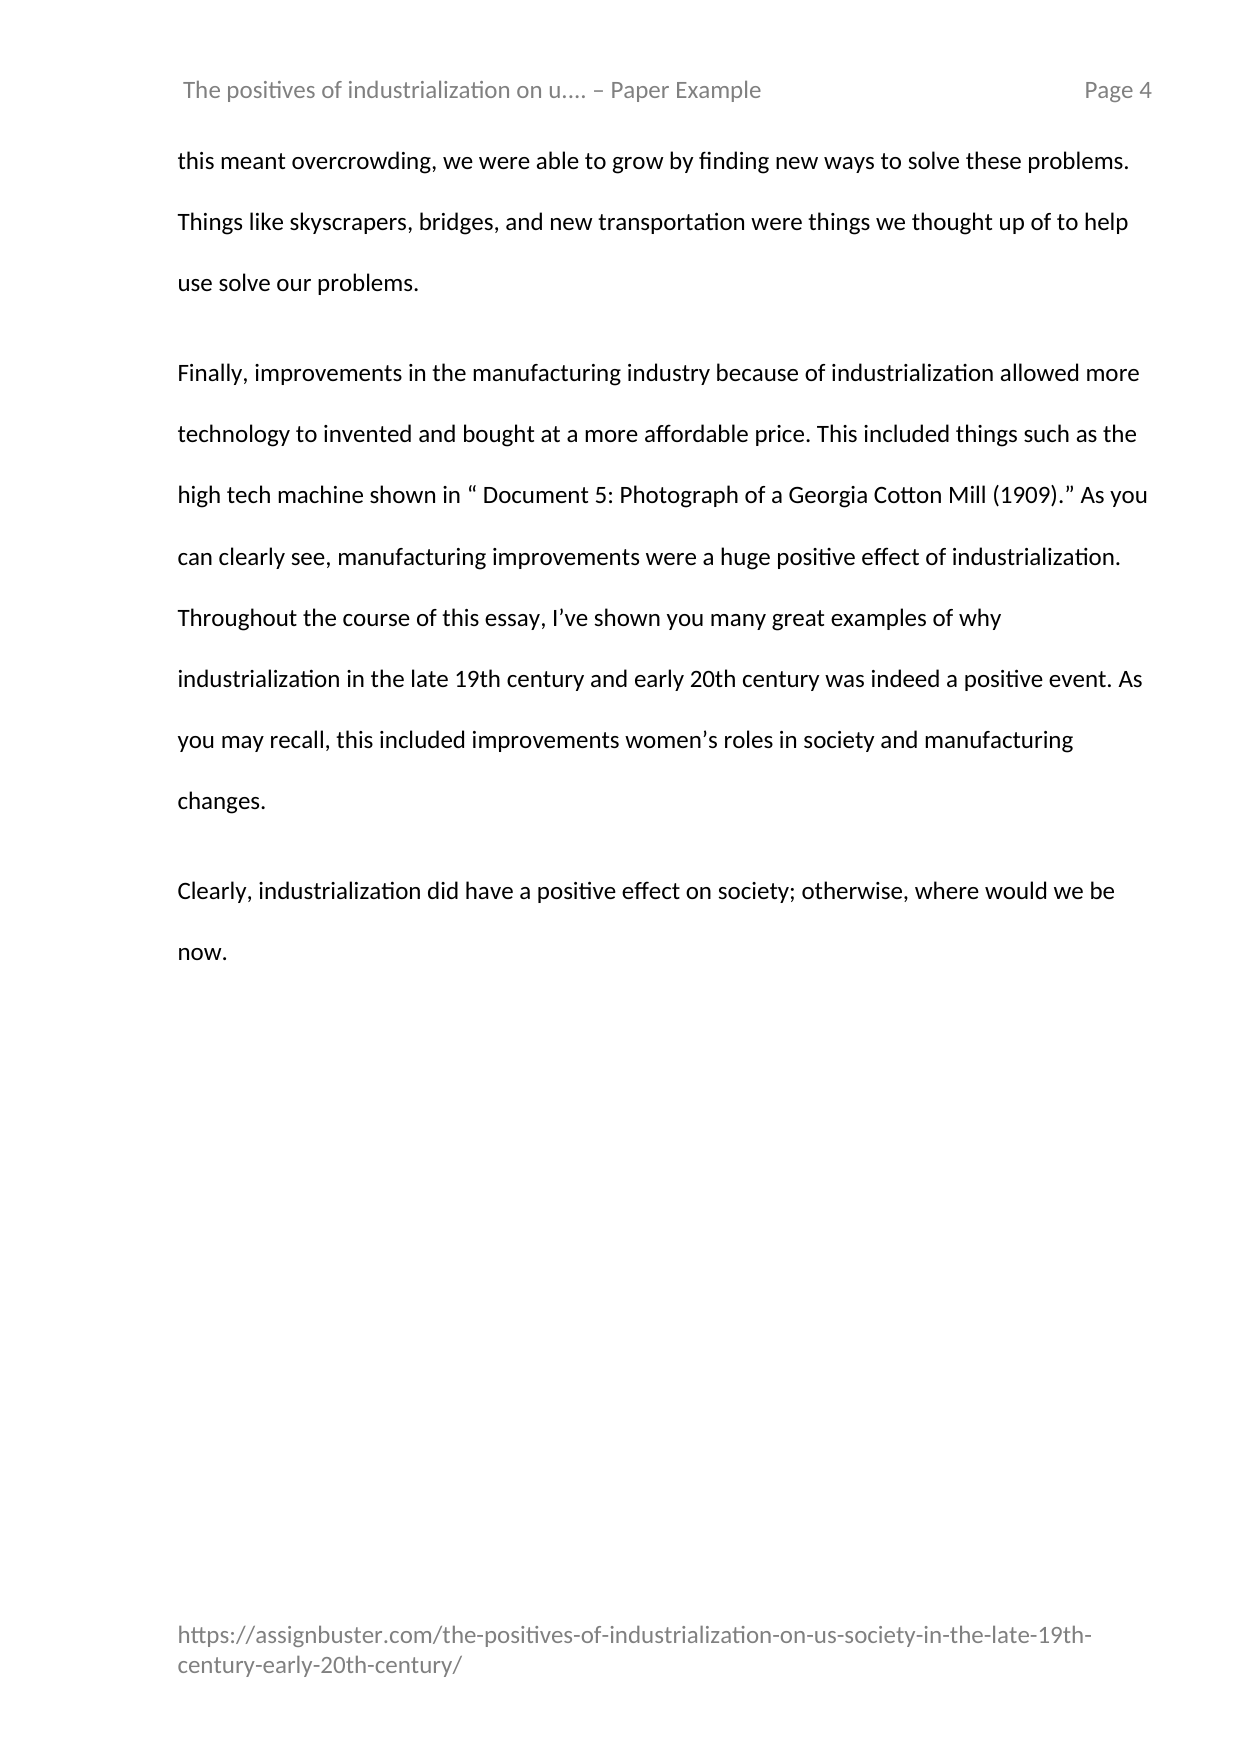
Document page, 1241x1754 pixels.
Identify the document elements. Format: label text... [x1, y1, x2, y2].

text Finally, improvements in the manufacturing industry because of industrialization allowed more technology to invented and bought at a more affordable price. This included things such as the high tech machine shown in “ Document 5: Photograph of a Georgia Cotton Mill (1909).” As you can clearly see, manufacturing improvements were a huge positive effect of industrialization. Throughout the course of this essay, I’ve shown you many great examples of why industrialization in the late 19th century and early 20th century was indeed a positive event. As you may recall, this included improvements women’s roles in society and manufacturing changes. [177, 358, 1152, 815]
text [177, 145, 1152, 298]
text Clearly, industrialization did have a positive effect on society; otherwise, where would we be now. [177, 875, 1152, 967]
